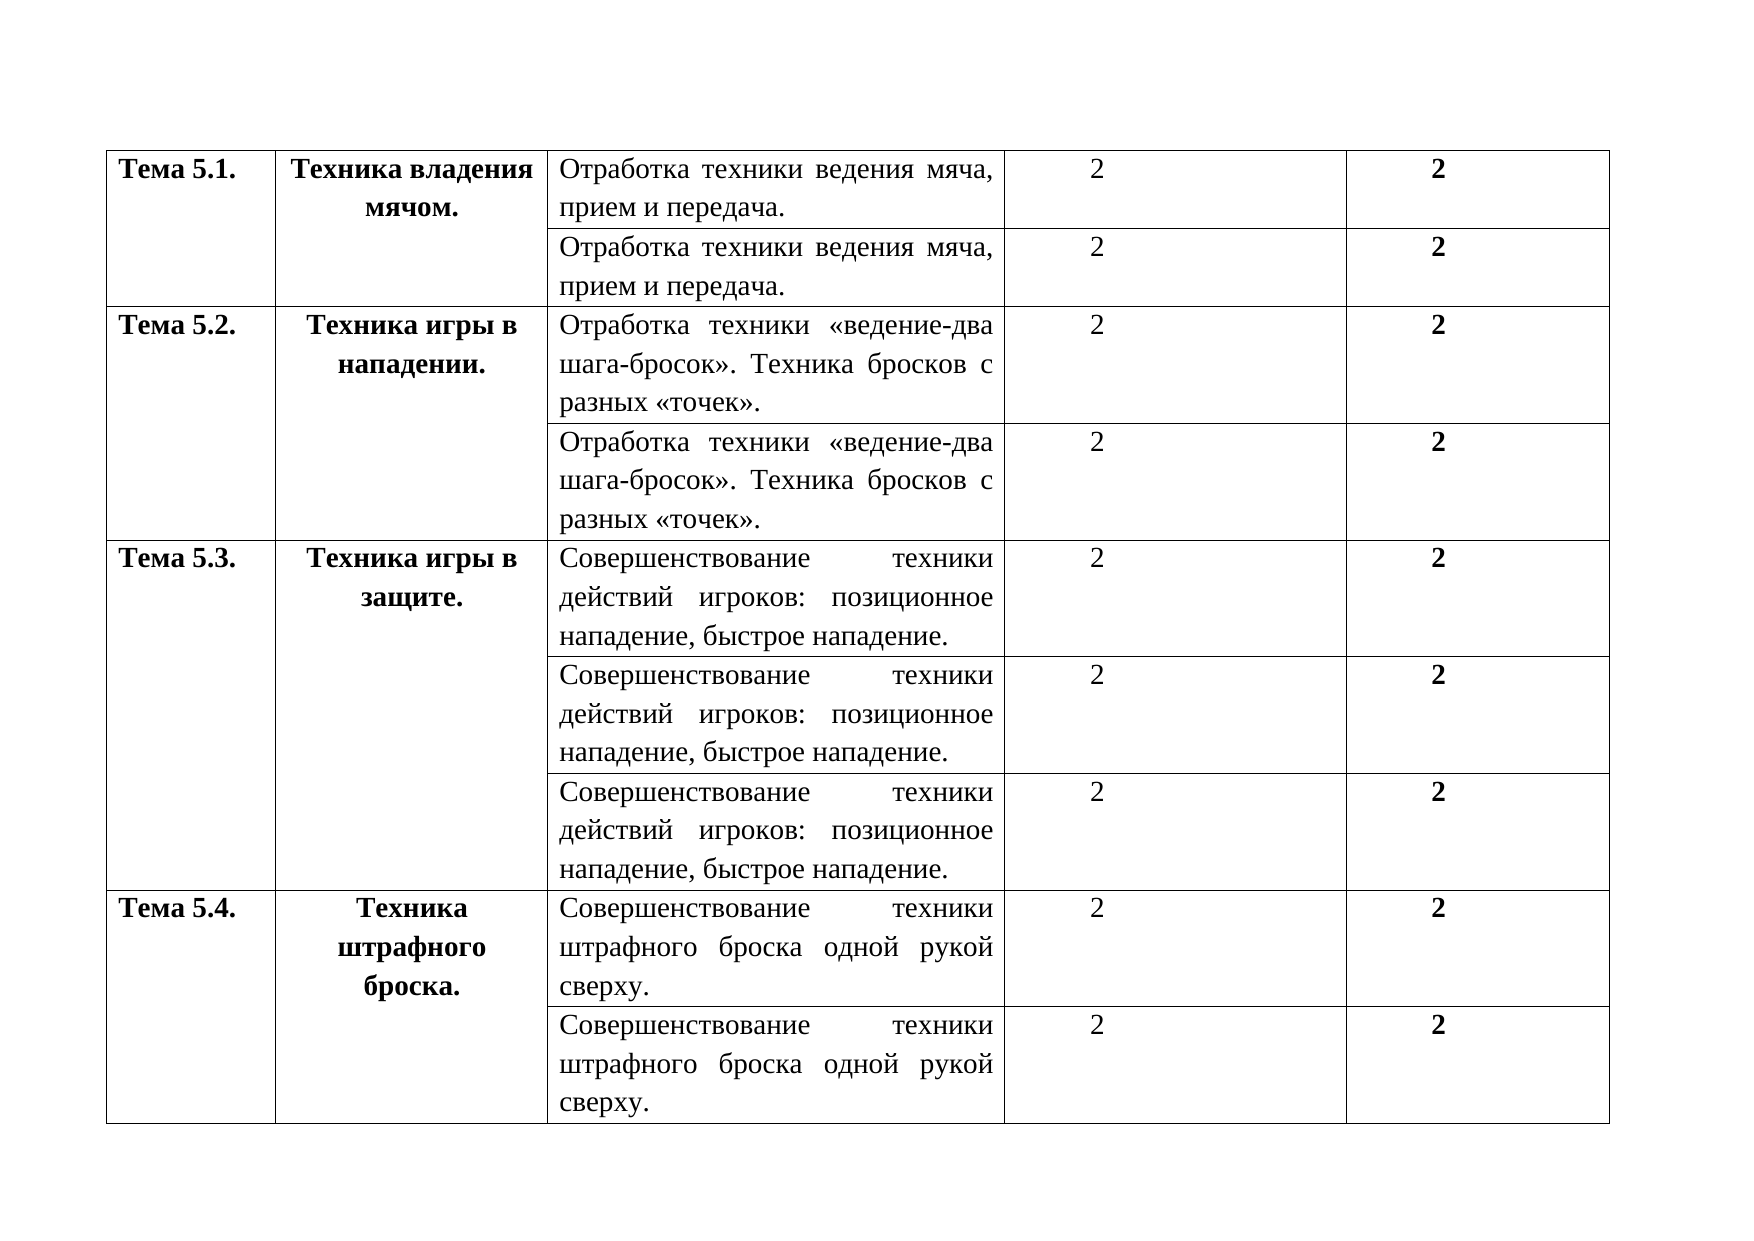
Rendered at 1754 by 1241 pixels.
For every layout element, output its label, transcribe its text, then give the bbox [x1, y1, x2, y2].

table_cell Совершенствование техники штрафного броска одной рукой сверху. [548, 1007, 1004, 1123]
table_cell Техника игры в нападении. [276, 307, 547, 539]
table_cell 2 [1005, 229, 1346, 306]
table_cell Отработка техники «ведение-два шага-бросок». Техника бросков с разных «точек». [548, 307, 1004, 423]
table_cell 2 [1347, 774, 1609, 889]
table_cell 2 [1005, 541, 1346, 656]
table_cell 2 [1005, 424, 1346, 539]
table_cell 2 [1347, 1007, 1609, 1123]
table_cell 2 [1005, 151, 1346, 228]
table_cell 2 [1347, 424, 1609, 539]
table_cell 2 [1005, 307, 1346, 423]
table_cell 2 [1005, 891, 1346, 1006]
table_cell 2 [1347, 307, 1609, 423]
table_cell Тема 5.3. [107, 541, 275, 889]
table_cell Тема 5.4. [107, 891, 275, 1123]
table_cell Отработка техники ведения мяча, прием и передача. [548, 229, 1004, 306]
table_cell 2 [1005, 657, 1346, 773]
table_cell Совершенствование техники действий игроков: позиционное нападение, быстрое нападение. [548, 541, 1004, 656]
table_cell Совершенствование техники штрафного броска одной рукой сверху. [548, 891, 1004, 1006]
table_cell Техника владения мячом. [276, 151, 547, 306]
table_cell Совершенствование техники действий игроков: позиционное нападение, быстрое нападение. [548, 774, 1004, 889]
table_cell 2 [1005, 774, 1346, 889]
table_cell Техника игры в защите. [276, 541, 547, 889]
table_cell Отработка техники «ведение-два шага-бросок». Техника бросков с разных «точек». [548, 424, 1004, 539]
table_cell 2 [1347, 151, 1609, 228]
table_cell Техника штрафного броска. [276, 891, 547, 1123]
table_cell 2 [1347, 657, 1609, 773]
table_cell 2 [1347, 541, 1609, 656]
table_cell 2 [1005, 1007, 1346, 1123]
table_cell 2 [1347, 891, 1609, 1006]
table_cell Тема 5.1. [107, 151, 275, 306]
table_cell Отработка техники ведения мяча, прием и передача. [548, 151, 1004, 228]
table_cell 2 [1347, 229, 1609, 306]
table_cell Тема 5.2. [107, 307, 275, 539]
table_cell Совершенствование техники действий игроков: позиционное нападение, быстрое нападение. [548, 657, 1004, 773]
